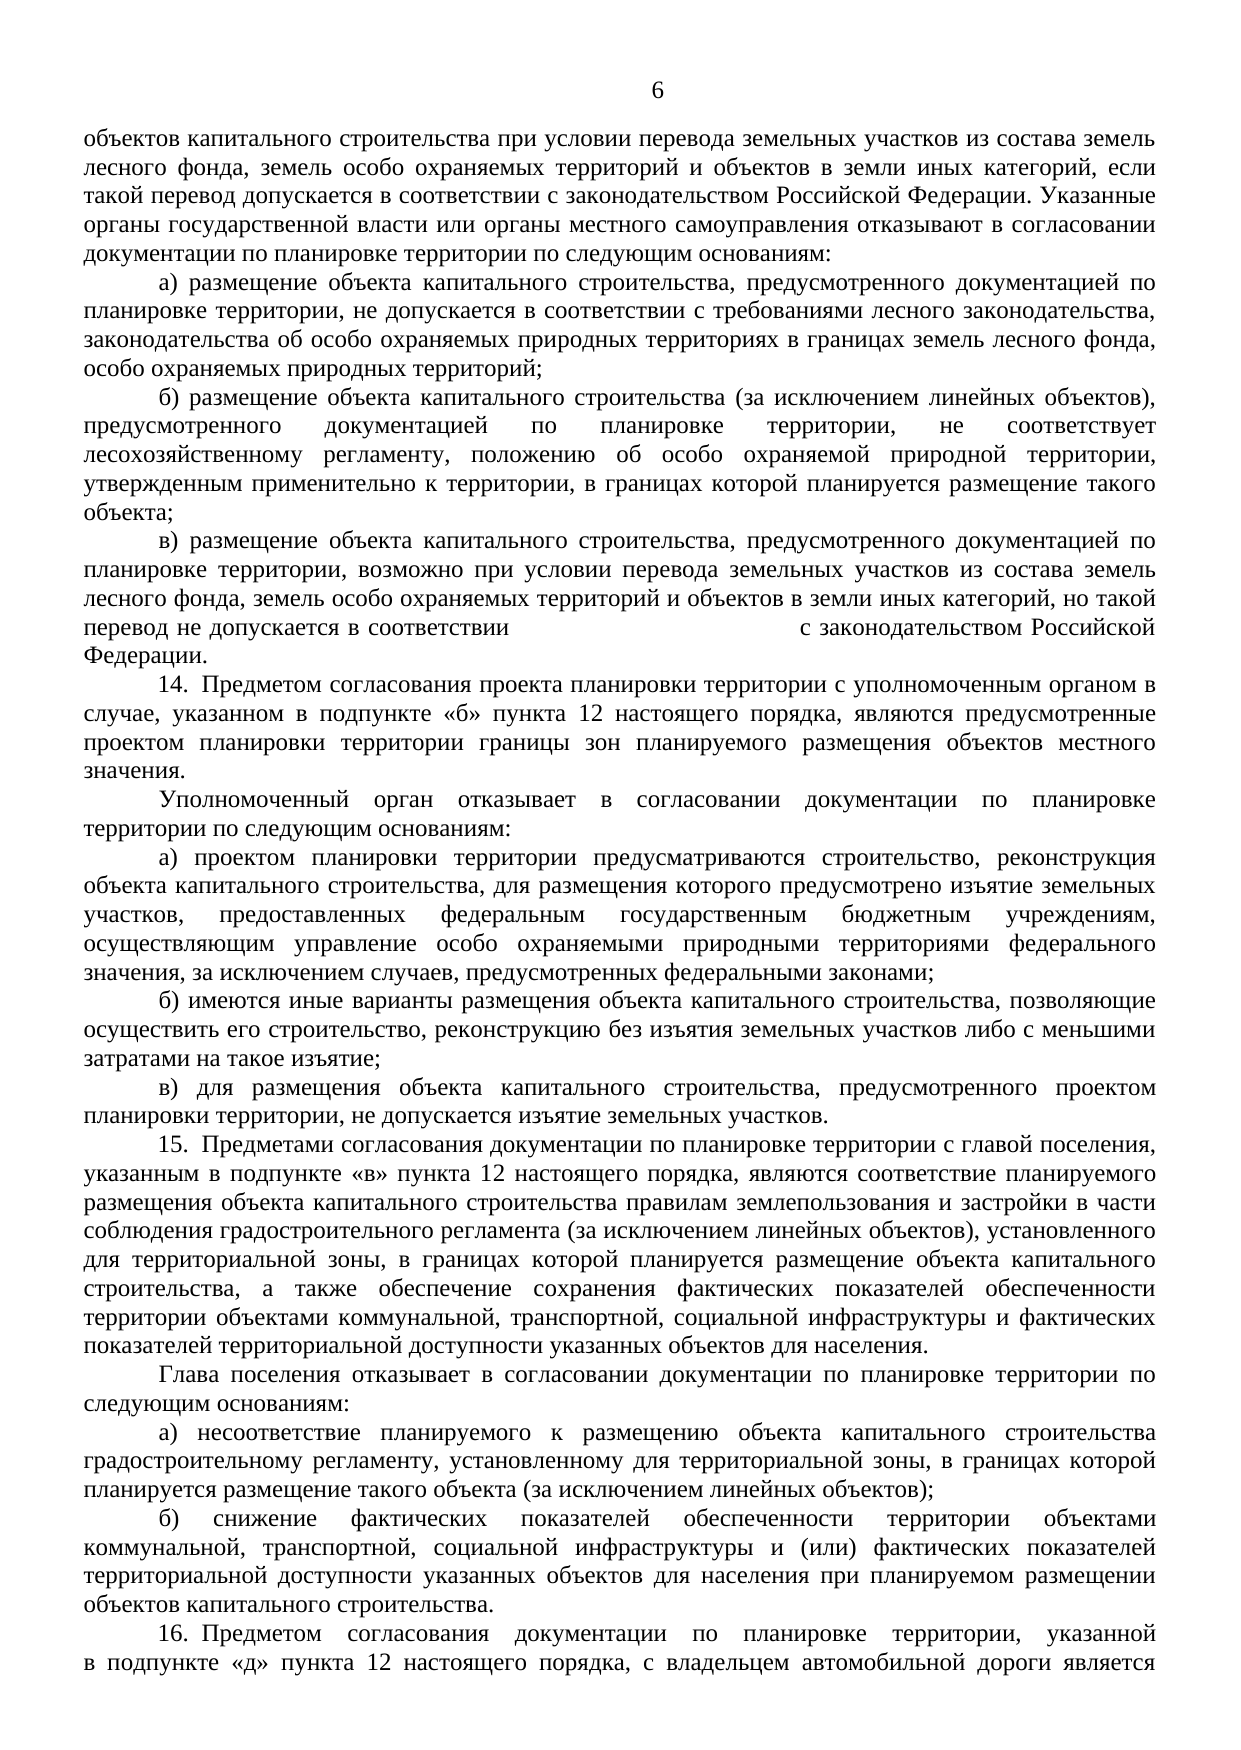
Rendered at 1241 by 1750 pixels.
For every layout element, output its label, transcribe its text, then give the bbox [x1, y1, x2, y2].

text б) имеются иные варианты размещения объекта капитального строительства, позволяющие осуществить его строительство, реконструкцию без изъятия земельных участков либо с меньшими затратами на такое изъятие; [83, 985, 1157, 1072]
list Предметом согласования проекта планировки территории с уполномоченным органом в случае, указанном в подпункте «б» пункта 12 настоящего порядка, являются предусмотренные проектом планировки территории границы зон планируемого размещения объектов местного значения. [83, 669, 1157, 784]
text б) снижение фактических показателей обеспеченности территории объектами коммунальной, транспортной, социальной инфраструктуры и (или) фактических показателей территориальной доступности указанных объектов для населения при планируемом размещении объектов капитального строительства. [83, 1503, 1157, 1618]
text б) размещение объекта капитального строительства (за исключением линейных объектов), предусмотренного документацией по планировке территории, не соответствует лесохозяйственному регламенту, положению об особо охраняемой природной территории, утвержденным применительно к территории, в границах которой планируется размещение такого объекта; [83, 382, 1157, 525]
text а) проектом планировки территории предусматриваются строительство, реконструкция объекта капитального строительства, для размещения которого предусмотрено изъятие земельных участков, предоставленных федеральным государственным бюджетным учреждениям, осуществляющим управление особо охраняемыми природными территориями федерального значения, за исключением случаев, предусмотренных федеральными законами; [83, 842, 1157, 985]
text Уполномоченный орган отказывает в согласовании документации по планировке территории по следующим основаниям: [83, 784, 1157, 842]
text а) несоответствие планируемого к размещению объекта капитального строительства градостроительному регламенту, установленному для территориальной зоны, в границах которой планируется размещение такого объекта (за исключением линейных объектов); [83, 1417, 1157, 1503]
list Предметами согласования документации по планировке территории с главой поселения, указанным в подпункте «в» пункта 12 настоящего порядка, являются соответствие планируемого размещения объекта капитального строительства правилам землепользования и застройки в части соблюдения градостроительного регламента (за исключением линейных объектов), установленного для территориальной зоны, в границах которой планируется размещение объекта капитального строительства, а также обеспечение сохранения фактических показателей обеспеченности территории объектами коммунальной, транспортной, социальной инфраструктуры и фактических показателей территориальной доступности указанных объектов для населения. [83, 1129, 1157, 1359]
text Глава поселения отказывает в согласовании документации по планировке территории по следующим основаниям: [83, 1359, 1157, 1417]
text в) размещение объекта капитального строительства, предусмотренного документацией по планировке территории, возможно при условии перевода земельных участков из состава земель лесного фонда, земель особо охраняемых территорий и объектов в земли иных категорий, но такой перевод не допускается в соответствии с законодательством Российской Федерации. [83, 525, 1157, 669]
text а) размещение объекта капитального строительства, предусмотренного документацией по планировке территории, не допускается в соответствии с требованиями лесного законодательства, законодательства об особо охраняемых природных территориях в границах земель лесного фонда, особо охраняемых природных территорий; [83, 267, 1157, 382]
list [83, 1618, 1157, 1675]
text в) для размещения объекта капитального строительства, предусмотренного проектом планировки территории, не допускается изъятие земельных участков. [83, 1072, 1157, 1129]
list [83, 123, 1157, 267]
